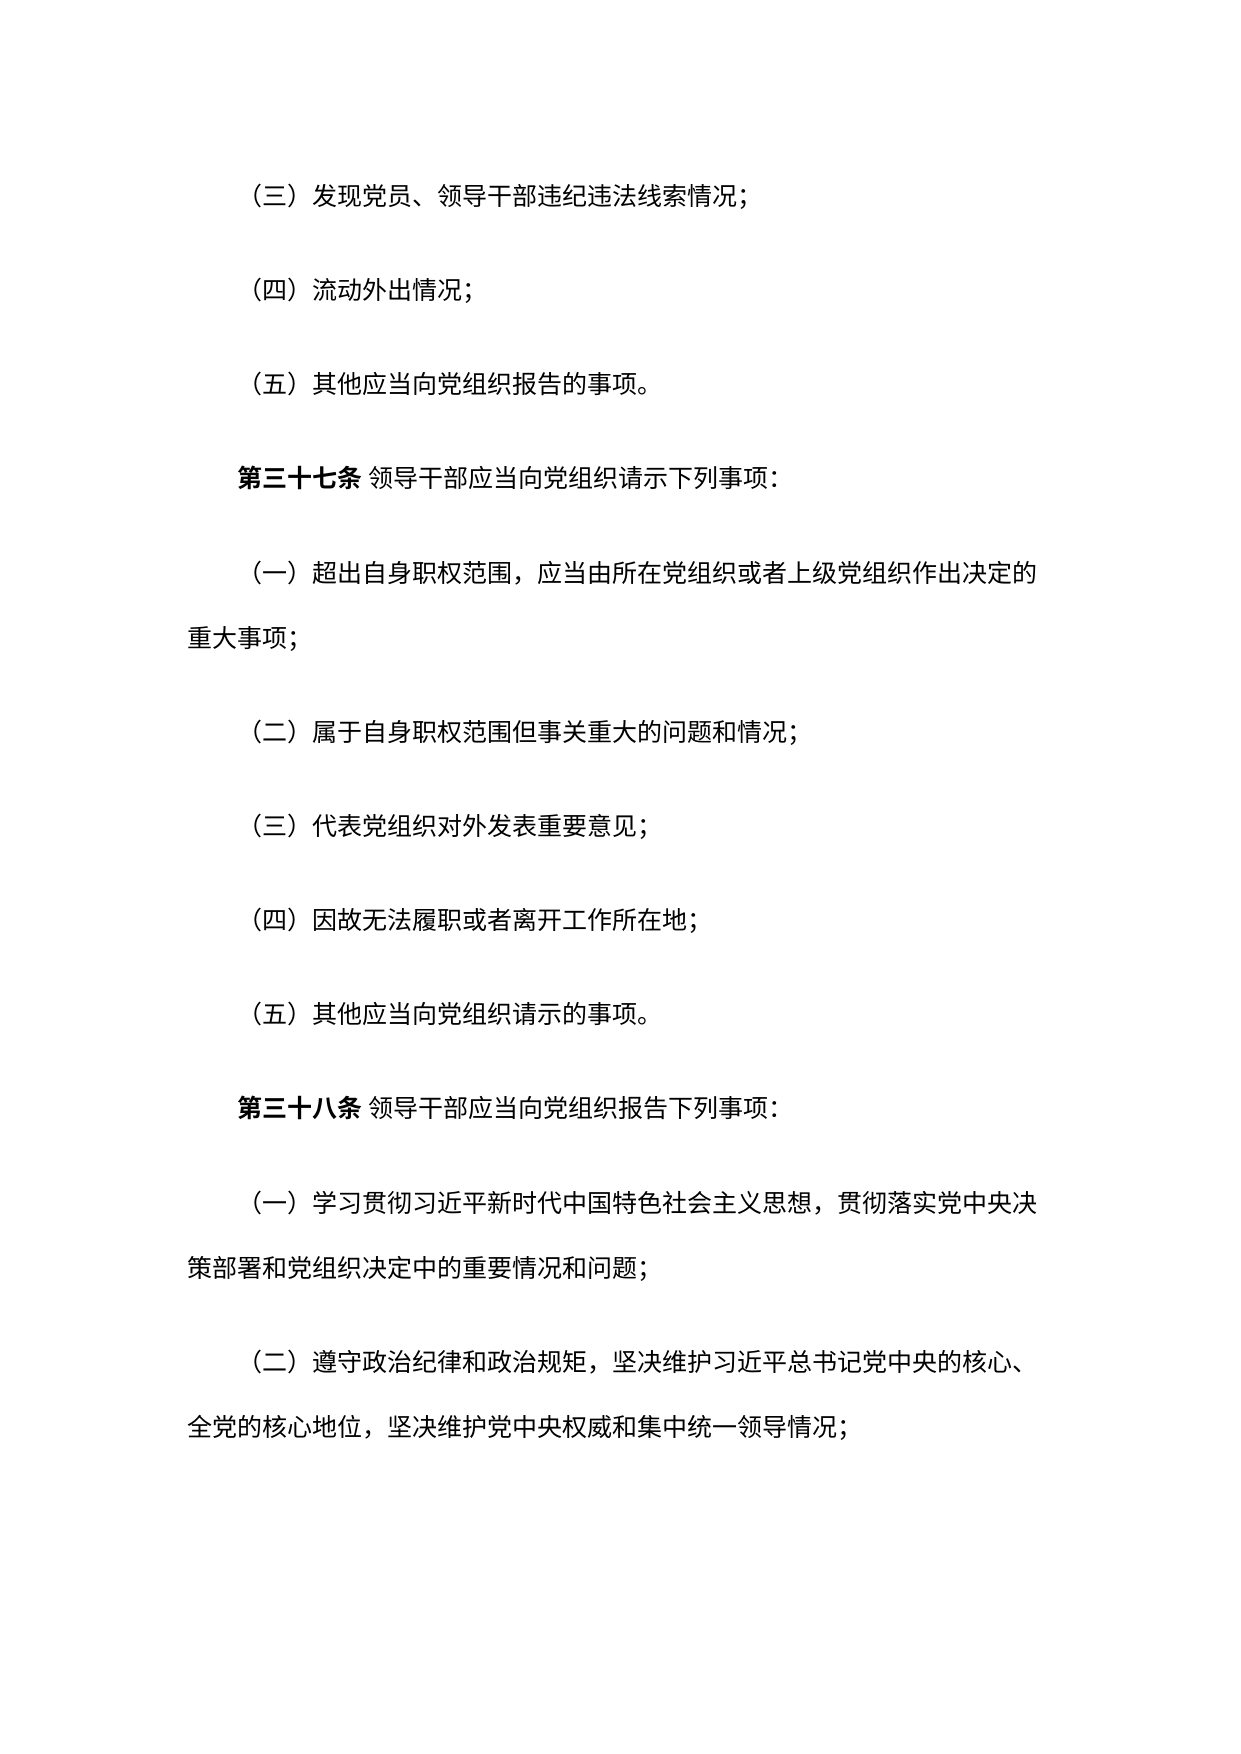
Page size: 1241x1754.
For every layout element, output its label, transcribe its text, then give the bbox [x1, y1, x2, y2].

text （一）超出自身职权范围，应当由所在党组织或者上级党组织作出决定的重大事项； [187, 539, 1053, 669]
text 第三十八条 领导干部应当向党组织报告下列事项： [187, 1074, 1053, 1139]
text （四）流动外出情况； [187, 256, 1053, 321]
text （一）学习贯彻习近平新时代中国特色社会主义思想，贯彻落实党中央决策部署和党组织决定中的重要情况和问题； [187, 1169, 1053, 1299]
text （二）属于自身职权范围但事关重大的问题和情况； [187, 698, 1053, 763]
text （四）因故无法履职或者离开工作所在地； [187, 886, 1053, 951]
text 第三十七条 领导干部应当向党组织请示下列事项： [187, 444, 1053, 509]
text （三）代表党组织对外发表重要意见； [187, 792, 1053, 857]
text （五）其他应当向党组织报告的事项。 [187, 350, 1053, 415]
text （三）发现党员、领导干部违纪违法线索情况； [187, 162, 1053, 227]
text （五）其他应当向党组织请示的事项。 [187, 980, 1053, 1045]
text （二）遵守政治纪律和政治规矩，坚决维护习近平总书记党中央的核心、全党的核心地位，坚决维护党中央权威和集中统一领导情况； [187, 1328, 1053, 1458]
